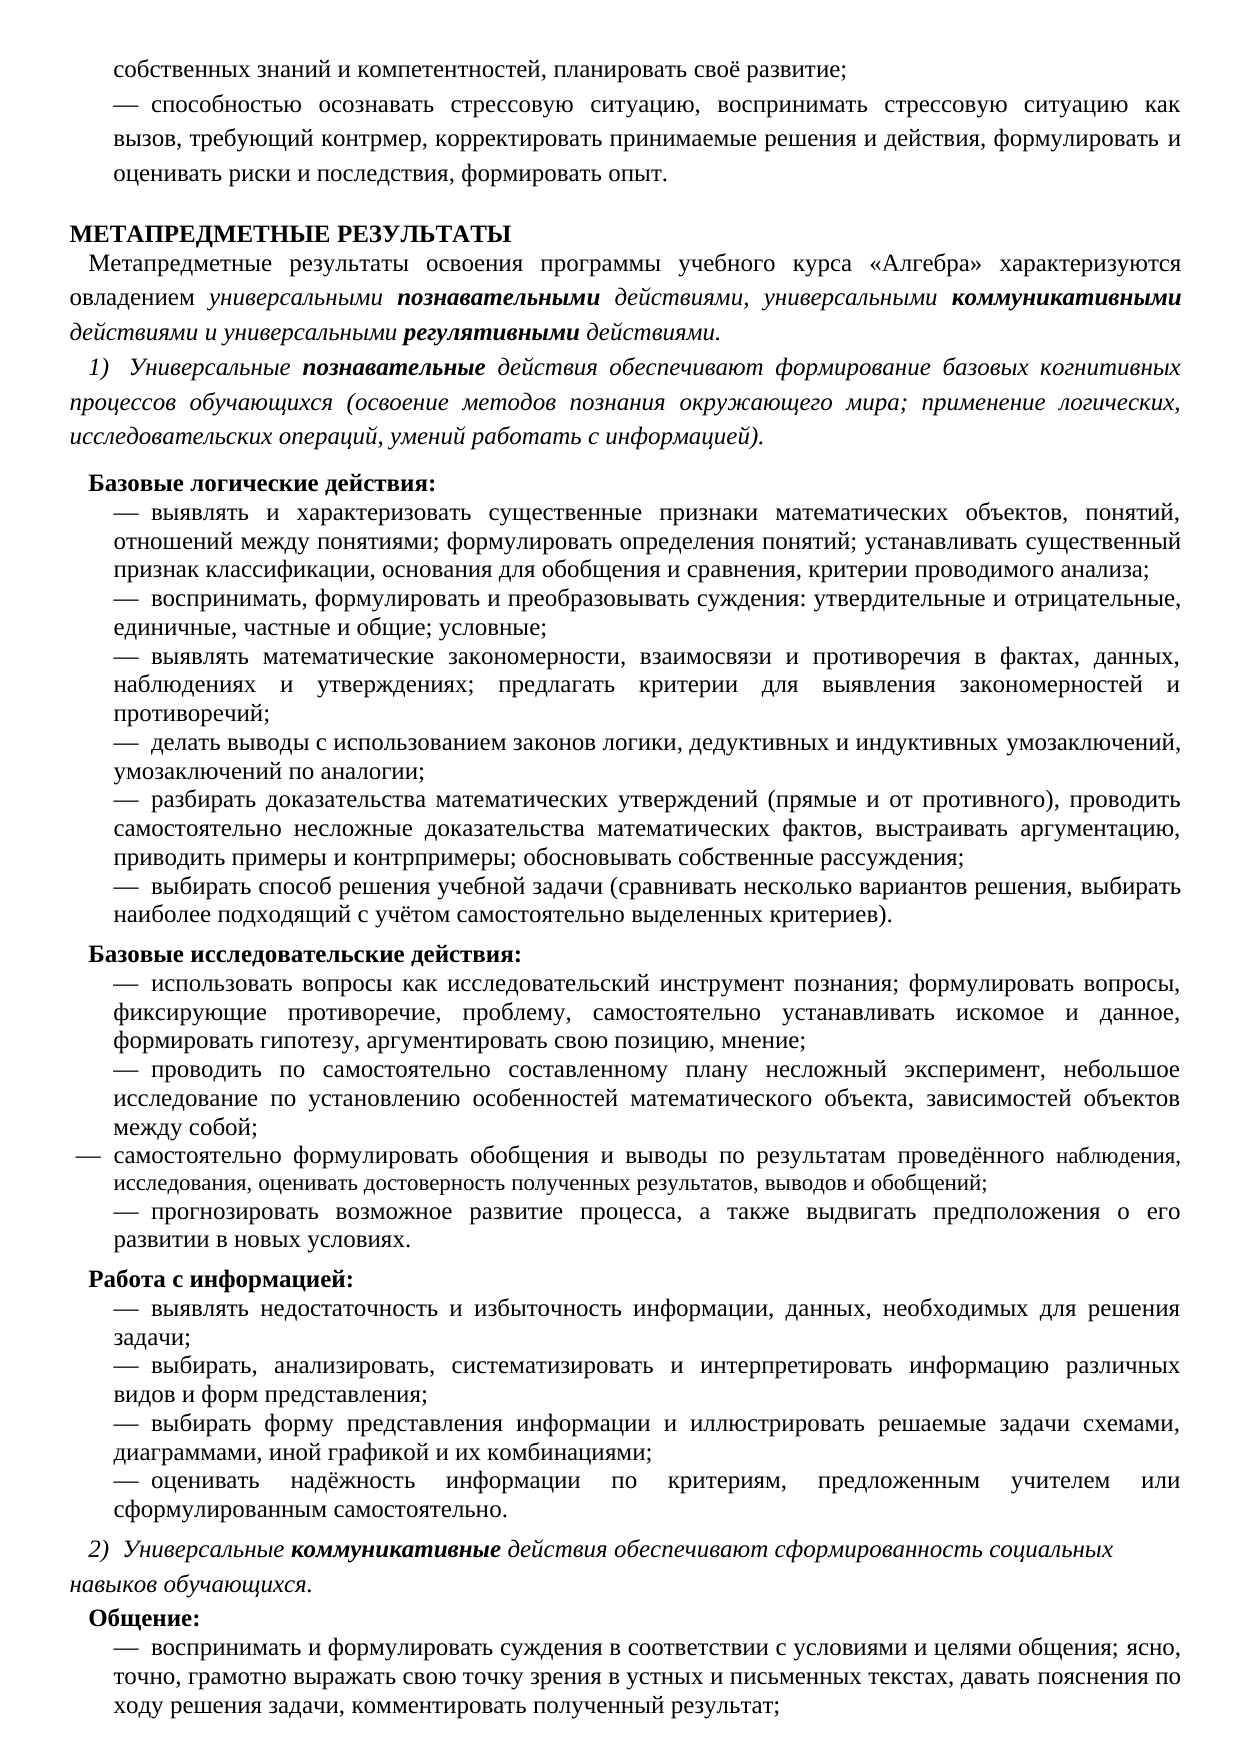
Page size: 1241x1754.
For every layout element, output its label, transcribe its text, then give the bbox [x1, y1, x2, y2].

list выявлять недостаточность и избыточность информации, данных, необходимых для решения задачи; [113, 1293, 1181, 1351]
text МЕТАПРЕДМЕТНЫЕ РЕЗУЛЬТАТЫ [69, 219, 1182, 248]
text Общение: [88, 1603, 1182, 1632]
text Работа с информацией: [88, 1264, 1182, 1293]
text Метапредметные результаты освоения программы учебного курса «Алгебра» характеризуются овладением универсальными познавательными действиями, универсальными коммуникативными действиями и универсальными регулятивными действиями. [69, 248, 1182, 346]
list выбирать, анализировать, систематизировать и интерпретировать информацию различных видов и форм представления; [113, 1351, 1181, 1408]
list Универсальные познавательные действия обеспечивают формирование базовых когнитивных процессов обучающихся (освоение методов познания окружающего мира; применение логических, исследовательских операций, умений работать с информацией). [69, 352, 1181, 450]
list прогнозировать возможное развитие процесса, а также выдвигать предположения о его развитии в новых условиях. [113, 1196, 1181, 1253]
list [113, 54, 1181, 83]
list выявлять математические закономерности, взаимосвязи и противоречия в фактах, данных, наблюдениях и утверждениях; предлагать критерии для выявления закономерностей и противоречий; [113, 641, 1181, 727]
list выявлять и характеризовать существенные признаки математических объектов, понятий, отношений между понятиями; формулировать определения понятий; устанавливать существенный признак классификации, основания для обобщения и сравнения, критерии проводимого анализа; [113, 497, 1181, 583]
list способностью осознавать стрессовую ситуацию, воспринимать стрессовую ситуацию как вызов, требующий контрмер, корректировать принимаемые решения и действия, формулировать и оценивать риски и последствия, формировать опыт. [113, 89, 1181, 187]
list выбирать форму представления информации и иллюстрировать решаемые задачи схемами, диаграммами, иной графикой и их комбинациями; [113, 1408, 1181, 1466]
text Базовые исследовательские действия: [88, 939, 1182, 968]
list проводить по самостоятельно составленному плану несложный эксперимент, небольшое исследование по установлению особенностей математического объекта, зависимостей объектов между собой; [113, 1054, 1181, 1141]
list использовать вопросы как исследовательский инструмент познания; формулировать вопросы, фиксирующие противоречие, проблему, самостоятельно устанавливать искомое и данное, формировать гипотезу, аргументировать свою позицию, мнение; [113, 968, 1181, 1054]
list выбирать способ решения учебной задачи (сравнивать несколько вариантов решения, выбирать наиболее подходящий с учётом самостоятельно выделенных критериев). [113, 871, 1181, 928]
list делать выводы с использованием законов логики, дедуктивных и индуктивных умозаключений, умозаключений по аналогии; [113, 727, 1181, 784]
list оценивать надёжность информации по критериям, предложенным учителем или сформулированным самостоятельно. [113, 1466, 1181, 1523]
list воспринимать и формулировать суждения в соответствии с условиями и целями общения; ясно, точно, грамотно выражать свою точку зрения в устных и письменных текстах, давать пояснения по ходу решения задачи, комментировать полученный результат; [113, 1632, 1181, 1718]
list разбирать доказательства математических утверждений (прямые и от противного), проводить самостоятельно несложные доказательства математических фактов, выстраивать аргументацию, приводить примеры и контрпримеры; обосновывать собственные рассуждения; [113, 784, 1181, 871]
list Универсальные коммуникативные действия обеспечивают сформированность социальных навыков обучающихся. [69, 1534, 1113, 1598]
list воспринимать, формулировать и преобразовывать суждения: утвердительные и отрицательные, единичные, частные и общие; условные; [113, 583, 1181, 641]
list самостоятельно формулировать обобщения и выводы по результатам проведённого наблюдения, исследования, оценивать достоверность полученных результатов, выводов и обобщений; [76, 1141, 1181, 1196]
text Базовые логические действия: [88, 468, 1182, 497]
